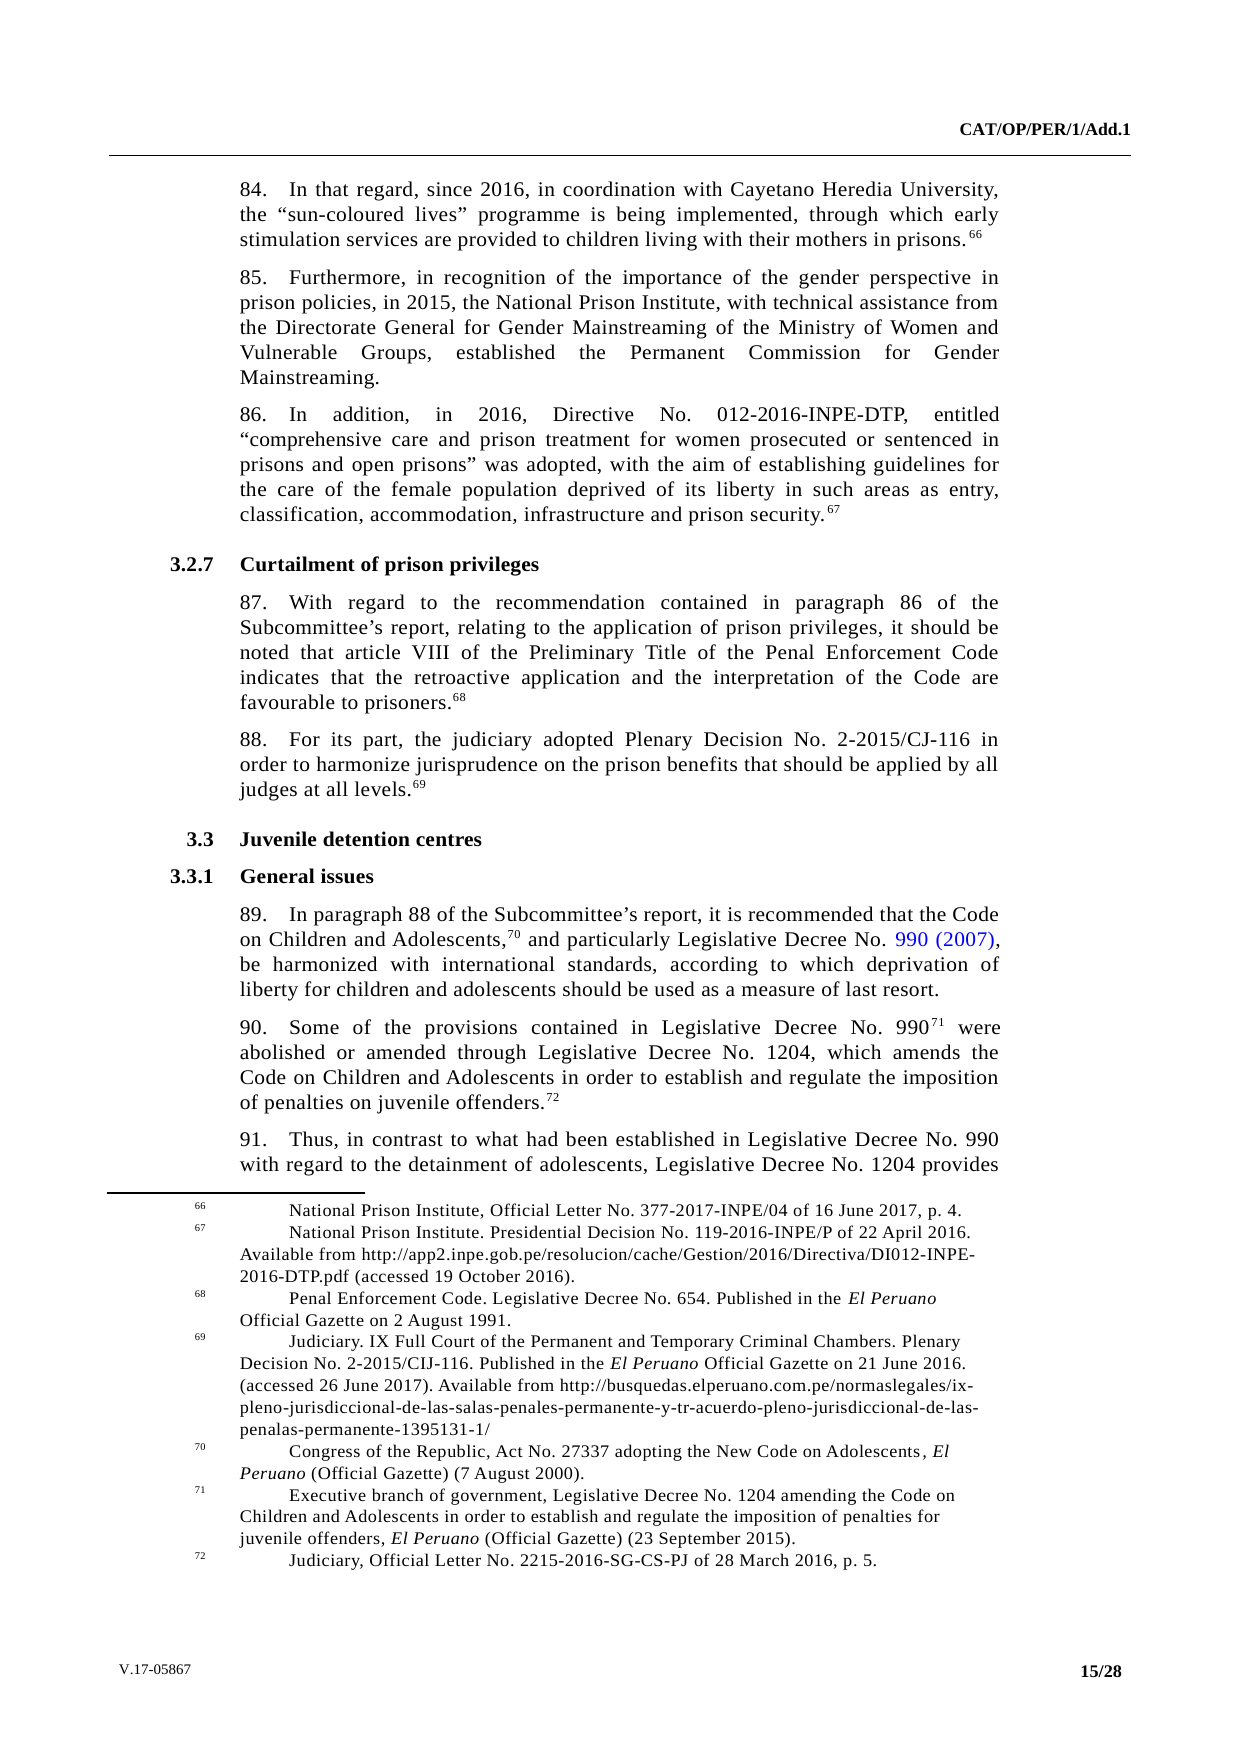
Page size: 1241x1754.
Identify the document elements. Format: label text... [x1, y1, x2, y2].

list Furthermore, in recognition of the importance of the gender perspective in prison policies, in 2015, the National Prison Institute, with technical assistance from the Directorate General for Gender Mainstreaming of the Ministry of Women and Vulnerable Groups, established the Permanent Commission for Gender Mainstreaming. [239, 264, 1001, 389]
text 3.3 Juvenile detention centres [107, 826, 1001, 851]
text 3.2.7 Curtailment of prison privileges [107, 551, 1001, 576]
text 3.3.1 General issues [107, 864, 1001, 889]
list For its part, the judiciary adopted Plenary Decision No. 2-2015/CJ-116 in order to harmonize jurisprudence on the prison benefits that should be applied by all judges at all levels. [239, 726, 1001, 801]
list In that regard, since 2016, in coordination with Cayetano Heredia University, the “sun-coloured lives” programme is being implemented, through which early stimulation services are provided to children living with their mothers in prisons. [239, 176, 1001, 251]
list In addition, in 2016, Directive No. 012-2016-INPE-DTP, entitled “comprehensive care and prison treatment for women prosecuted or sentenced in prisons and open prisons” was adopted, with the aim of establishing guidelines for the care of the female population deprived of its liberty in such areas as entry, classification, accommodation, infrastructure and prison security. [239, 401, 1001, 526]
list With regard to the recommendation contained in paragraph 86 of the Subcommittee’s report, relating to the application of prison privileges, it should be noted that article VIII of the Preliminary Title of the Penal Enforcement Code indicates that the retroactive application and the interpretation of the Code are favourable to prisoners. [239, 589, 1001, 714]
list In paragraph 88 of the Subcommittee’s report, it is recommended that the Code on Children and Adolescents, and particularly Legislative Decree No. 990 (2007), be harmonized with international standards, according to which deprivation of liberty for children and adolescents should be used as a measure of last resort. [239, 901, 1001, 1001]
list Thus, in contrast to what had been established in Legislative Decree No. 990 with regard to the detainment of adolescents, Legislative Decree No. 1204 provides that a custodial sentence is an exceptional measure and is applied as a last resort. It also includes provisions to regulate the imposition of penalties for juvenile offenders. [239, 1126, 1001, 1176]
list Some of the provisions contained in Legislative Decree No. 990 were abolished or amended through Legislative Decree No. 1204, which amends the Code on Children and Adolescents in order to establish and regulate the imposition of penalties on juvenile offenders. [239, 1014, 1001, 1114]
